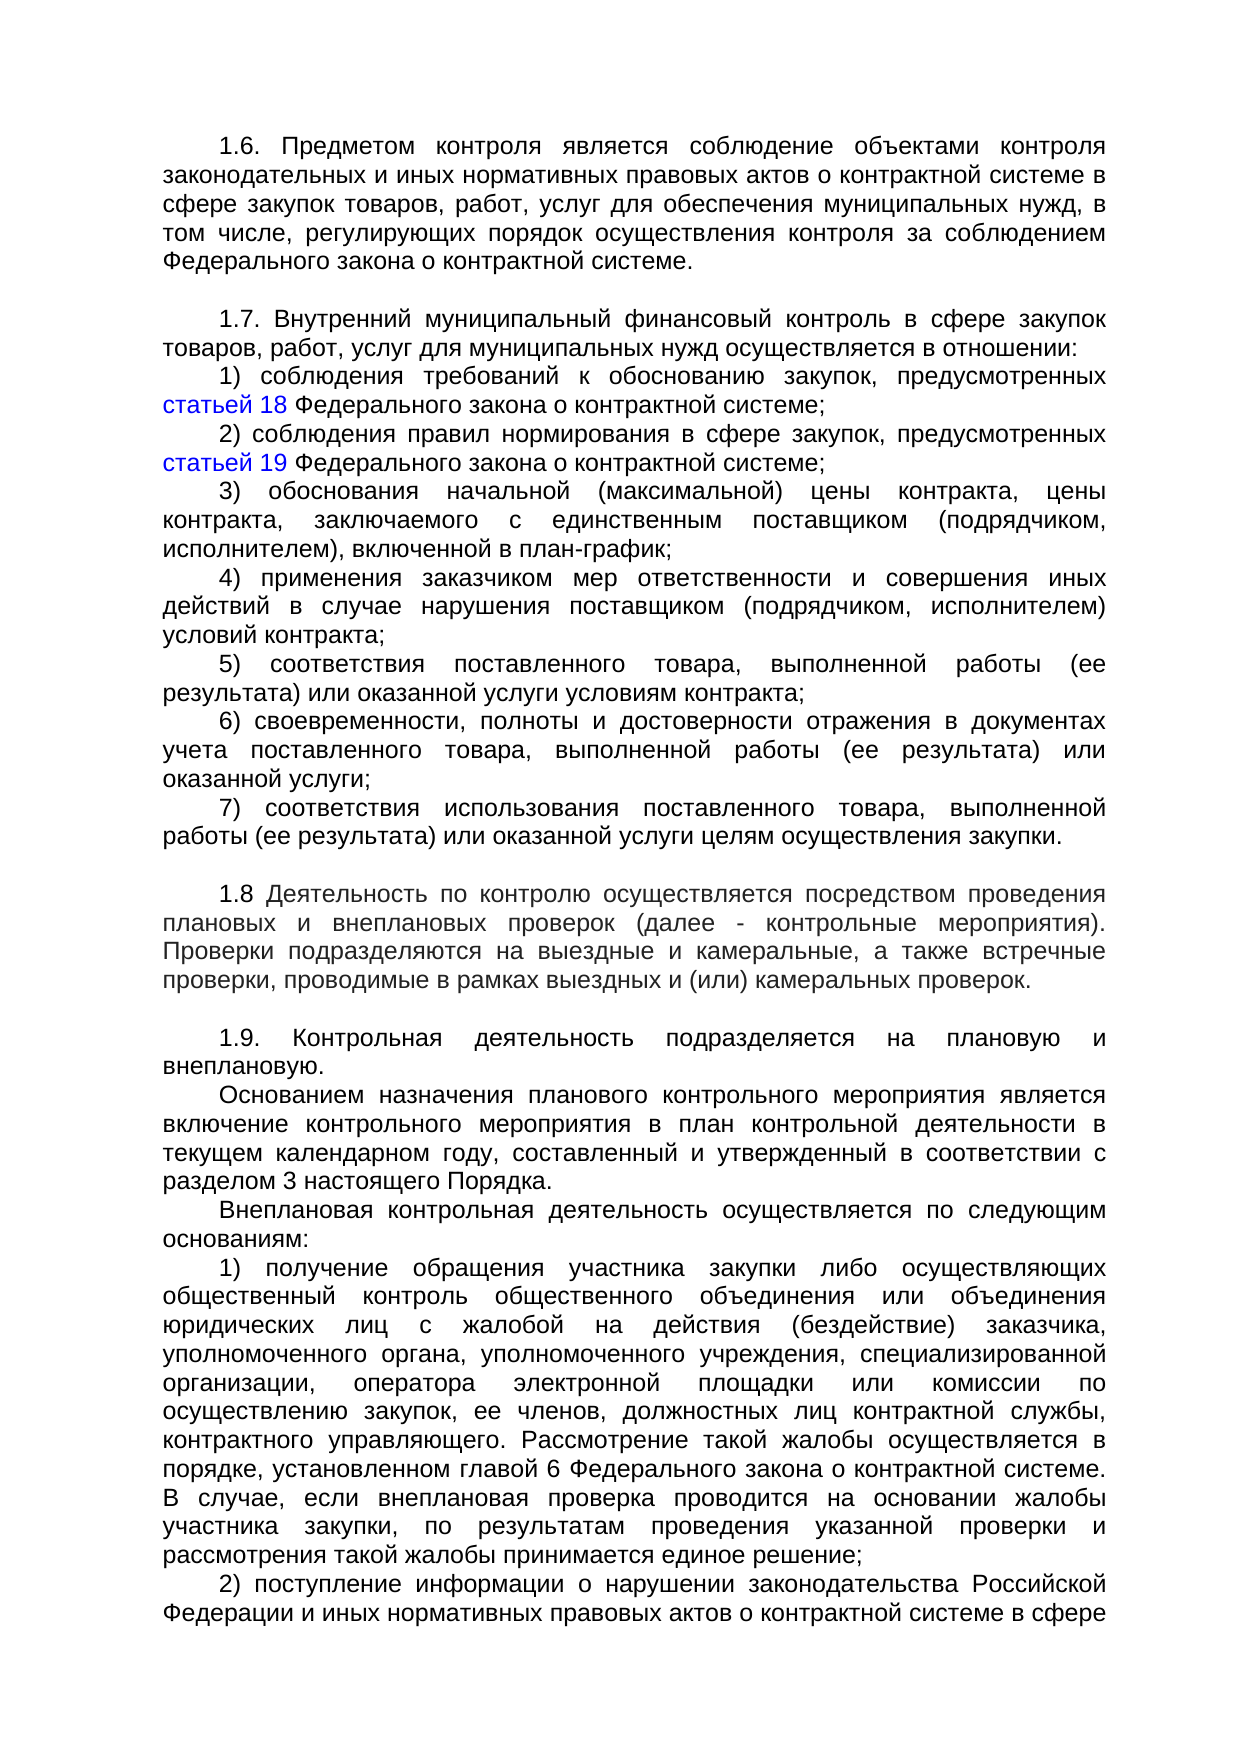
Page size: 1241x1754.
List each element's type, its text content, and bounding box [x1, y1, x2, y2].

text Внеплановая контрольная деятельность осуществляется по следующим основаниям: [162, 1195, 1107, 1252]
text 3) обоснования начальной (максимальной) цены контракта, цены контракта, заключаемого с единственным поставщиком (подрядчиком, исполнителем), включенной в план-график; [162, 476, 1107, 562]
text Основанием назначения планового контрольного мероприятия является включение контрольного мероприятия в план контрольной деятельности в текущем календарном году, составленный и утвержденный в соответствии с разделом 3 настоящего Порядка. [162, 1080, 1107, 1195]
text 6) своевременности, полноты и достоверности отражения в документах учета поставленного товара, выполненной работы (ее результата) или оказанной услуги; [162, 706, 1107, 792]
text 2) соблюдения правил нормирования в сфере закупок, предусмотренных статьей 19 Федерального закона о контрактной системе; [162, 419, 1107, 476]
text 7) соответствия использования поставленного товара, выполненной работы (ее результата) или оказанной услуги целям осуществления закупки. [162, 792, 1107, 850]
text 1) соблюдения требований к обоснованию закупок, предусмотренных статьей 18 Федерального закона о контрактной системе; [162, 361, 1107, 419]
text 1.9. Контрольная деятельность подразделяется на плановую и внеплановую. [162, 1022, 1107, 1080]
text 1.8 Деятельность по контролю осуществляется посредством проведения плановых и внеплановых проверок (далее - контрольные мероприятия). Проверки подразделяются на выездные и камеральные, а также встречные проверки, проводимые в рамках выездных и (или) камеральных проверок. [162, 879, 1107, 994]
text 5) соответствия поставленного товара, выполненной работы (ее результата) или оказанной услуги условиям контракта; [162, 649, 1107, 706]
text 1.7. Внутренний муниципальный финансовый контроль в сфере закупок товаров, работ, услуг для муниципальных нужд осуществляется в отношении: [162, 304, 1107, 361]
text 4) применения заказчиком мер ответственности и совершения иных действий в случае нарушения поставщиком (подрядчиком, исполнителем) условий контракта; [162, 562, 1107, 649]
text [162, 1569, 1107, 1626]
text 1.6. Предметом контроля является соблюдение объектами контроля законодательных и иных нормативных правовых актов о контрактной системе в сфере закупок товаров, работ, услуг для обеспечения муниципальных нужд, в том числе, регулирующих порядок осуществления контроля за соблюдением Федерального закона о контрактной системе. [162, 131, 1107, 275]
text 1) получение обращения участника закупки либо осуществляющих общественный контроль общественного объединения или объединения юридических лиц с жалобой на действия (бездействие) заказчика, уполномоченного органа, уполномоченного учреждения, специализированной организации, оператора электронной площадки или комиссии по осуществлению закупок, ее членов, должностных лиц контрактной службы, контрактного управляющего. Рассмотрение такой жалобы осуществляется в порядке, установленном главой 6 Федерального закона о контрактной системе. В случае, если внеплановая проверка проводится на основании жалобы участника закупки, по результатам проведения указанной проверки и рассмотрения такой жалобы принимается единое решение; [162, 1252, 1107, 1569]
